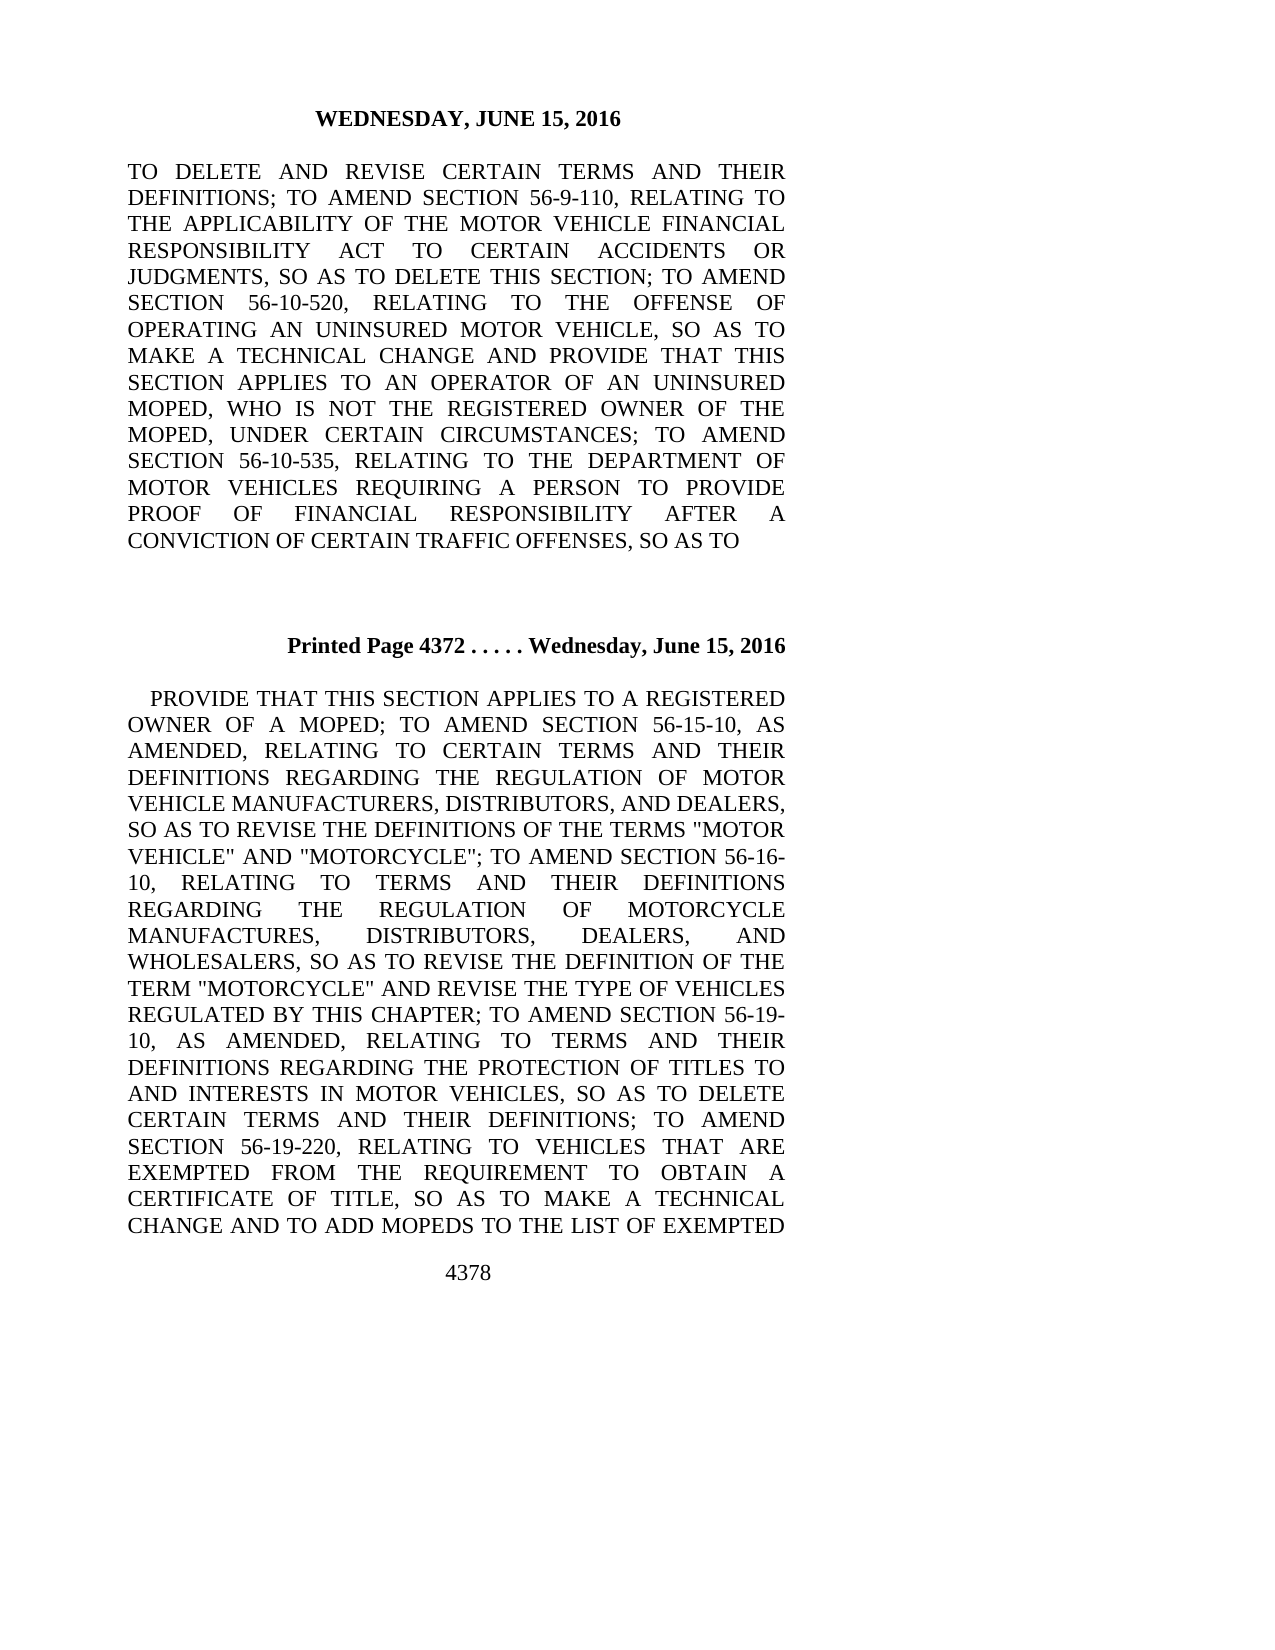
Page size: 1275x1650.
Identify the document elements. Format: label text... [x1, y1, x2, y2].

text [127, 158, 786, 553]
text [127, 685, 786, 1238]
text Printed Page 4372 . . . . . Wednesday, June 15, 2016 [127, 632, 786, 658]
